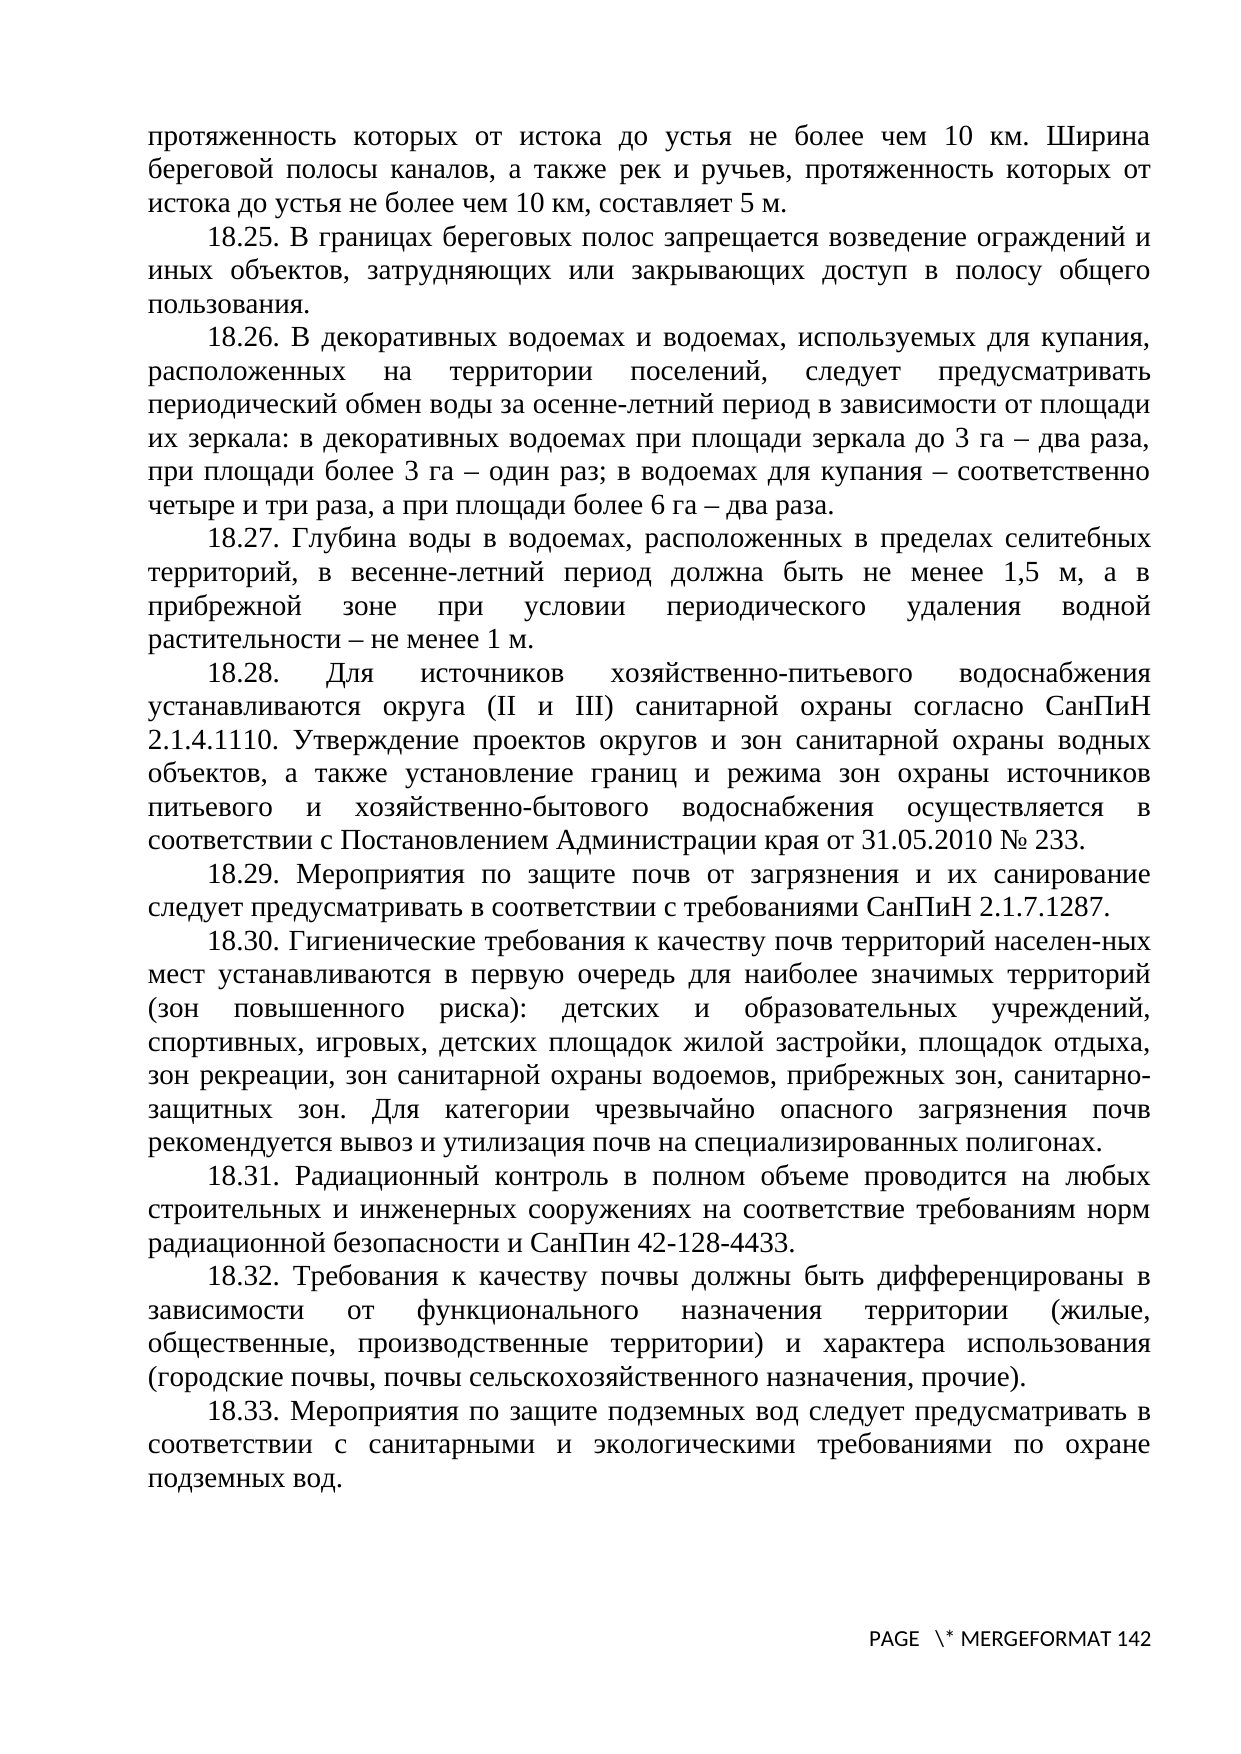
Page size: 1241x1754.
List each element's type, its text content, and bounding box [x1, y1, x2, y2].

text 18.28. Для источников хозяйственно-питьевого водоснабжения устанавливаются округа (II и III) санитарной охраны согласно СанПиН 2.1.4.1110. Утверждение проектов округов и зон санитарной охраны водных объектов, а также установление границ и режима зон охраны источников питьевого и хозяйственно-бытового водоснабжения осуществляется в соответствии с Постановлением Администрации края от 31.05.2010 № 233. [148, 655, 1152, 856]
text 18.30. Гигиенические требования к качеству почв территорий населен-ных мест устанавливаются в первую очередь для наиболее значимых территорий (зон повышенного риска): детских и образовательных учреждений, спортивных, игровых, детских площадок жилой застройки, площадок отдыха, зон рекреации, зон санитарной охраны водоемов, прибрежных зон, санитарно-защитных зон. Для категории чрезвычайно опасного загрязнения почв рекомендуется вывоз и утилизация почв на специализированных полигонах. [148, 923, 1152, 1158]
text 18.29. Мероприятия по защите почв от загрязнения и их санирование следует предусматривать в соответствии с требованиями СанПиН 2.1.7.1287. [148, 856, 1152, 923]
text 18.25. В границах береговых полос запрещается возведение ограждений и иных объектов, затрудняющих или закрывающих доступ в полосу общего пользования. [148, 219, 1152, 319]
text 18.33. Мероприятия по защите подземных вод следует предусматривать в соответствии с санитарными и экологическими требованиями по охране подземных вод. [148, 1393, 1152, 1493]
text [148, 118, 1152, 219]
text 18.32. Требования к качеству почвы должны быть дифференцированы в зависимости от функционального назначения территории (жилые, общественные, производственные территории) и характера использования (городские почвы, почвы сельскохозяйственного назначения, прочие). [148, 1258, 1152, 1393]
text 18.26. В декоративных водоемах и водоемах, используемых для купания, расположенных на территории поселений, следует предусматривать периодический обмен воды за осенне-летний период в зависимости от площади их зеркала: в декоративных водоемах при площади зеркала до 3 га – два раза, при площади более 3 га – один раз; в водоемах для купания – соответственно четыре и три раза, а при площади более 6 га – два раза. [148, 319, 1152, 521]
text 18.27. Глубина воды в водоемах, расположенных в пределах селитебных территорий, в весенне-летний период должна быть не менее 1,5 м, а в прибрежной зоне при условии периодического удаления водной растительности – не менее 1 м. [148, 521, 1152, 655]
text 18.31. Радиационный контроль в полном объеме проводится на любых строительных и инженерных сооружениях на соответствие требованиям норм радиационной безопасности и СанПин 42-128-4433. [148, 1158, 1152, 1258]
